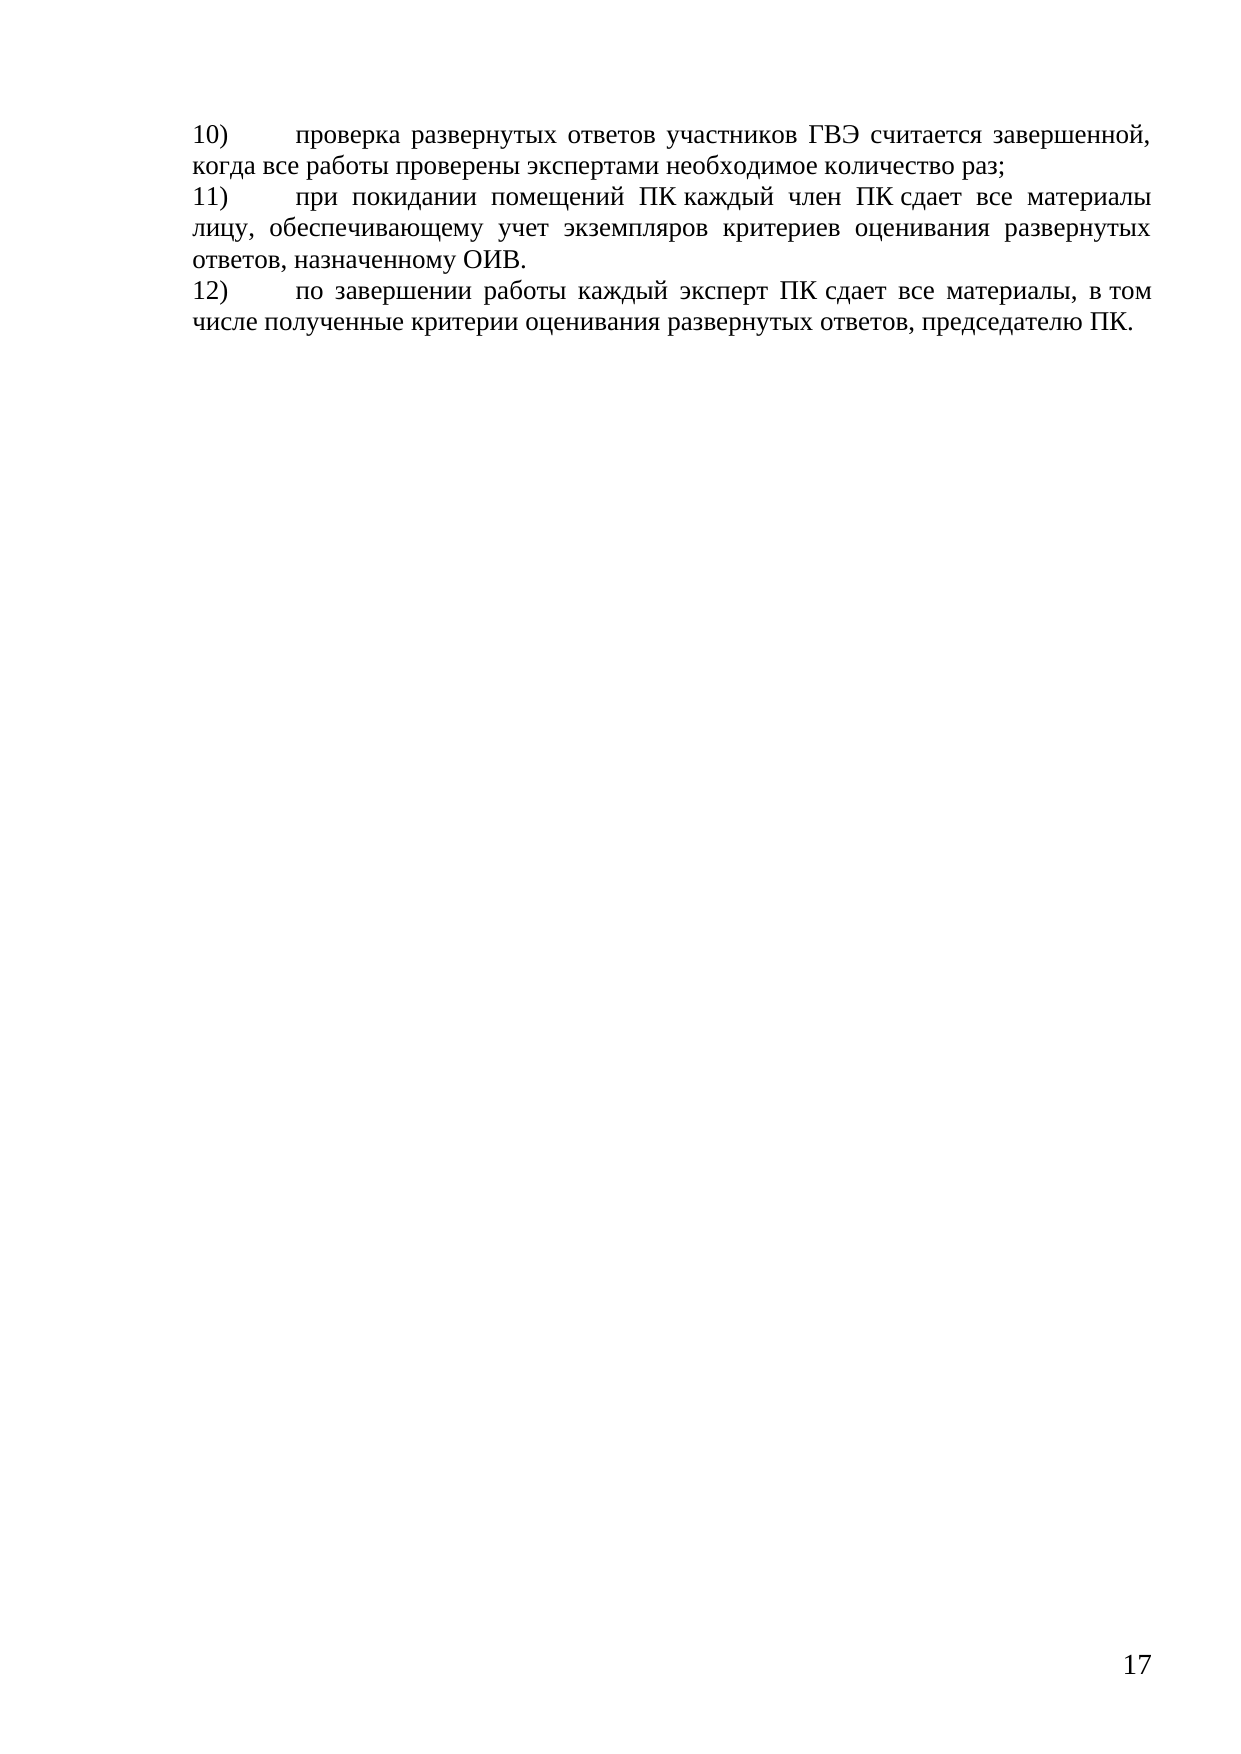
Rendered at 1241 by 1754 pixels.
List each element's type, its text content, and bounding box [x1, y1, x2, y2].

list проверка развернутых ответов участников ГВЭ считается завершенной, когда все работы проверены экспертами необходимое количество раз; [192, 118, 1152, 180]
list при покидании помещений ПК каждый член ПК сдает все материалы лицу, обеспечивающему учет экземпляров критериев оценивания развернутых ответов, назначенному ОИВ. [192, 180, 1152, 274]
list по завершении работы каждый эксперт ПК сдает все материалы, в том числе полученные критерии оценивания развернутых ответов, председателю ПК. [192, 274, 1152, 336]
